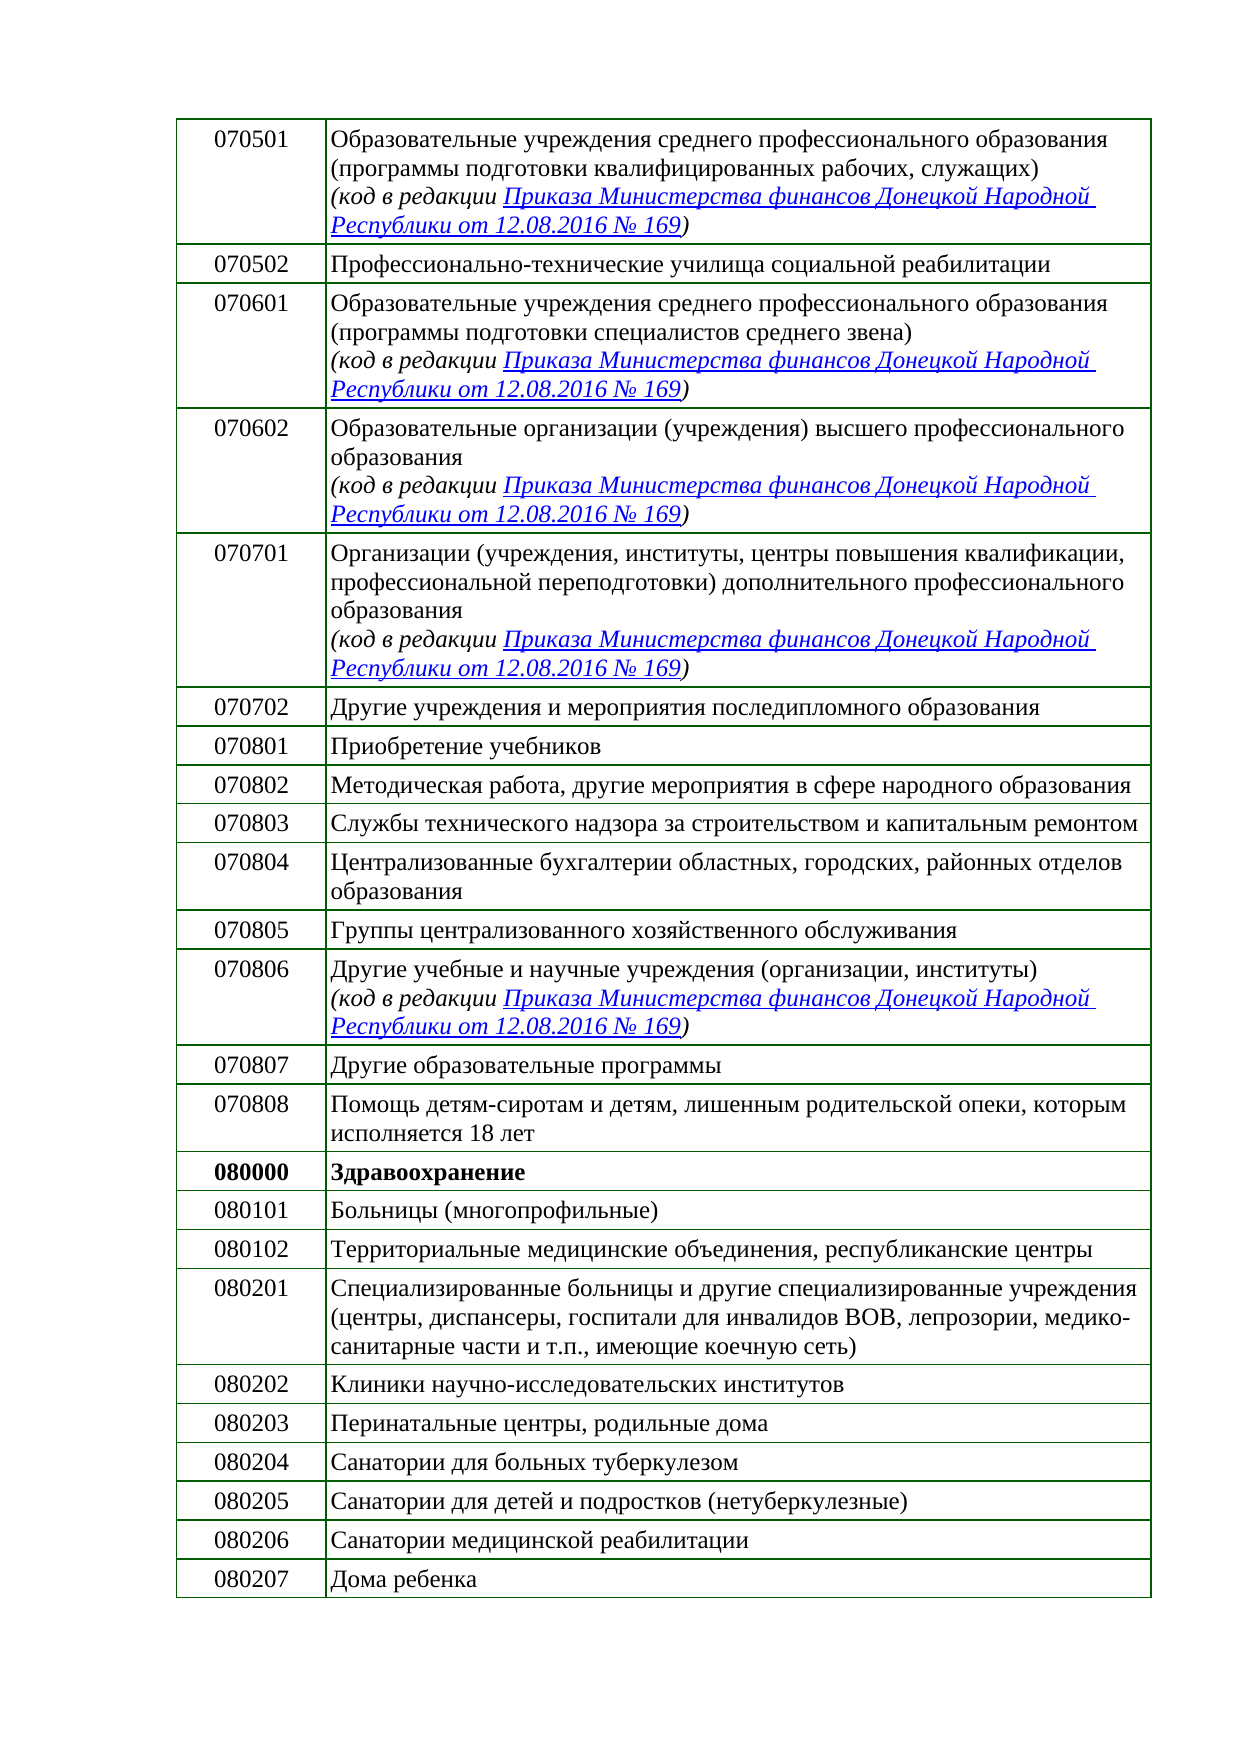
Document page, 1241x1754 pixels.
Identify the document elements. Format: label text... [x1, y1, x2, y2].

table_cell Образовательные организации (учреждения) высшего профессионального образования (код в редакции Приказа Министерства финансов Донецкой Народной Республики от 12.08.2016 № 169) [327, 409, 1150, 532]
table_cell 080206 [177, 1521, 325, 1558]
table_cell 070501 [177, 120, 325, 243]
table_cell 070803 [177, 804, 325, 842]
table_cell 070601 [177, 284, 325, 407]
table_cell 070502 [177, 245, 325, 282]
table_cell Санатории для детей и подростков (нетуберкулезные) [327, 1482, 1150, 1519]
table_cell Образовательные учреждения среднего профессионального образования (программы подготовки квалифицированных рабочих, служащих) (код в редакции Приказа Министерства финансов Донецкой Народной Республики от 12.08.2016 № 169) [327, 120, 1150, 243]
table_cell 080202 [177, 1365, 325, 1403]
table_cell Здравоохранение [327, 1152, 1150, 1190]
table_cell Профессионально-технические училища социальной реабилитации [327, 245, 1150, 282]
table_cell 080000 [177, 1152, 325, 1190]
table_cell 080207 [177, 1560, 325, 1597]
table_cell 080203 [177, 1404, 325, 1441]
table_cell Образовательные учреждения среднего профессионального образования (программы подготовки специалистов среднего звена) (код в редакции Приказа Министерства финансов Донецкой Народной Республики от 12.08.2016 № 169) [327, 284, 1150, 407]
table_cell Помощь детям-сиротам и детям, лишенным родительской опеки, которым исполняется 18 лет [327, 1085, 1150, 1151]
table_cell 070805 [177, 911, 325, 948]
table_cell Другие учебные и научные учреждения (организации, институты) (код в редакции Приказа Министерства финансов Донецкой Народной Республики от 12.08.2016 № 169) [327, 950, 1150, 1044]
table_cell 080204 [177, 1443, 325, 1480]
table_cell Службы технического надзора за строительством и капитальным ремонтом [327, 804, 1150, 842]
table_cell Специализированные больницы и другие специализированные учреждения (центры, диспансеры, госпитали для инвалидов ВОВ, лепрозории, медико-санитарные части и т.п., имеющие коечную сеть) [327, 1269, 1150, 1364]
table_cell 070701 [177, 534, 325, 686]
table_cell Санатории для больных туберкулезом [327, 1443, 1150, 1480]
table_cell Организации (учреждения, институты, центры повышения квалификации, профессиональной переподготовки) дополнительного профессионального образования (код в редакции Приказа Министерства финансов Донецкой Народной Республики от 12.08.2016 № 169) [327, 534, 1150, 686]
table_cell 080205 [177, 1482, 325, 1519]
table_cell 070807 [177, 1046, 325, 1083]
table_cell 070802 [177, 766, 325, 803]
table_cell 080102 [177, 1230, 325, 1267]
table_cell 080201 [177, 1269, 325, 1364]
table_cell Централизованные бухгалтерии областных, городских, районных отделов образования [327, 843, 1150, 909]
table_cell 080101 [177, 1191, 325, 1228]
table_cell Санатории медицинской реабилитации [327, 1521, 1150, 1558]
table_cell Дома ребенка [327, 1560, 1150, 1597]
table_cell Группы централизованного хозяйственного обслуживания [327, 911, 1150, 948]
table_cell 070602 [177, 409, 325, 532]
table_cell 070806 [177, 950, 325, 1044]
table_cell Приобретение учебников [327, 727, 1150, 764]
table_cell 070801 [177, 727, 325, 764]
table_cell Методическая работа, другие мероприятия в сфере народного образования [327, 766, 1150, 803]
table_cell Другие образовательные программы [327, 1046, 1150, 1083]
table_cell Территориальные медицинские объединения, республиканские центры [327, 1230, 1150, 1267]
table_cell 070804 [177, 843, 325, 909]
table_cell Клиники научно-исследовательских институтов [327, 1365, 1150, 1403]
table_cell Больницы (многопрофильные) [327, 1191, 1150, 1228]
table_cell Другие учреждения и мероприятия последипломного образования [327, 688, 1150, 725]
table_cell 070808 [177, 1085, 325, 1151]
table_cell 070702 [177, 688, 325, 725]
table_cell Перинатальные центры, родильные дома [327, 1404, 1150, 1441]
